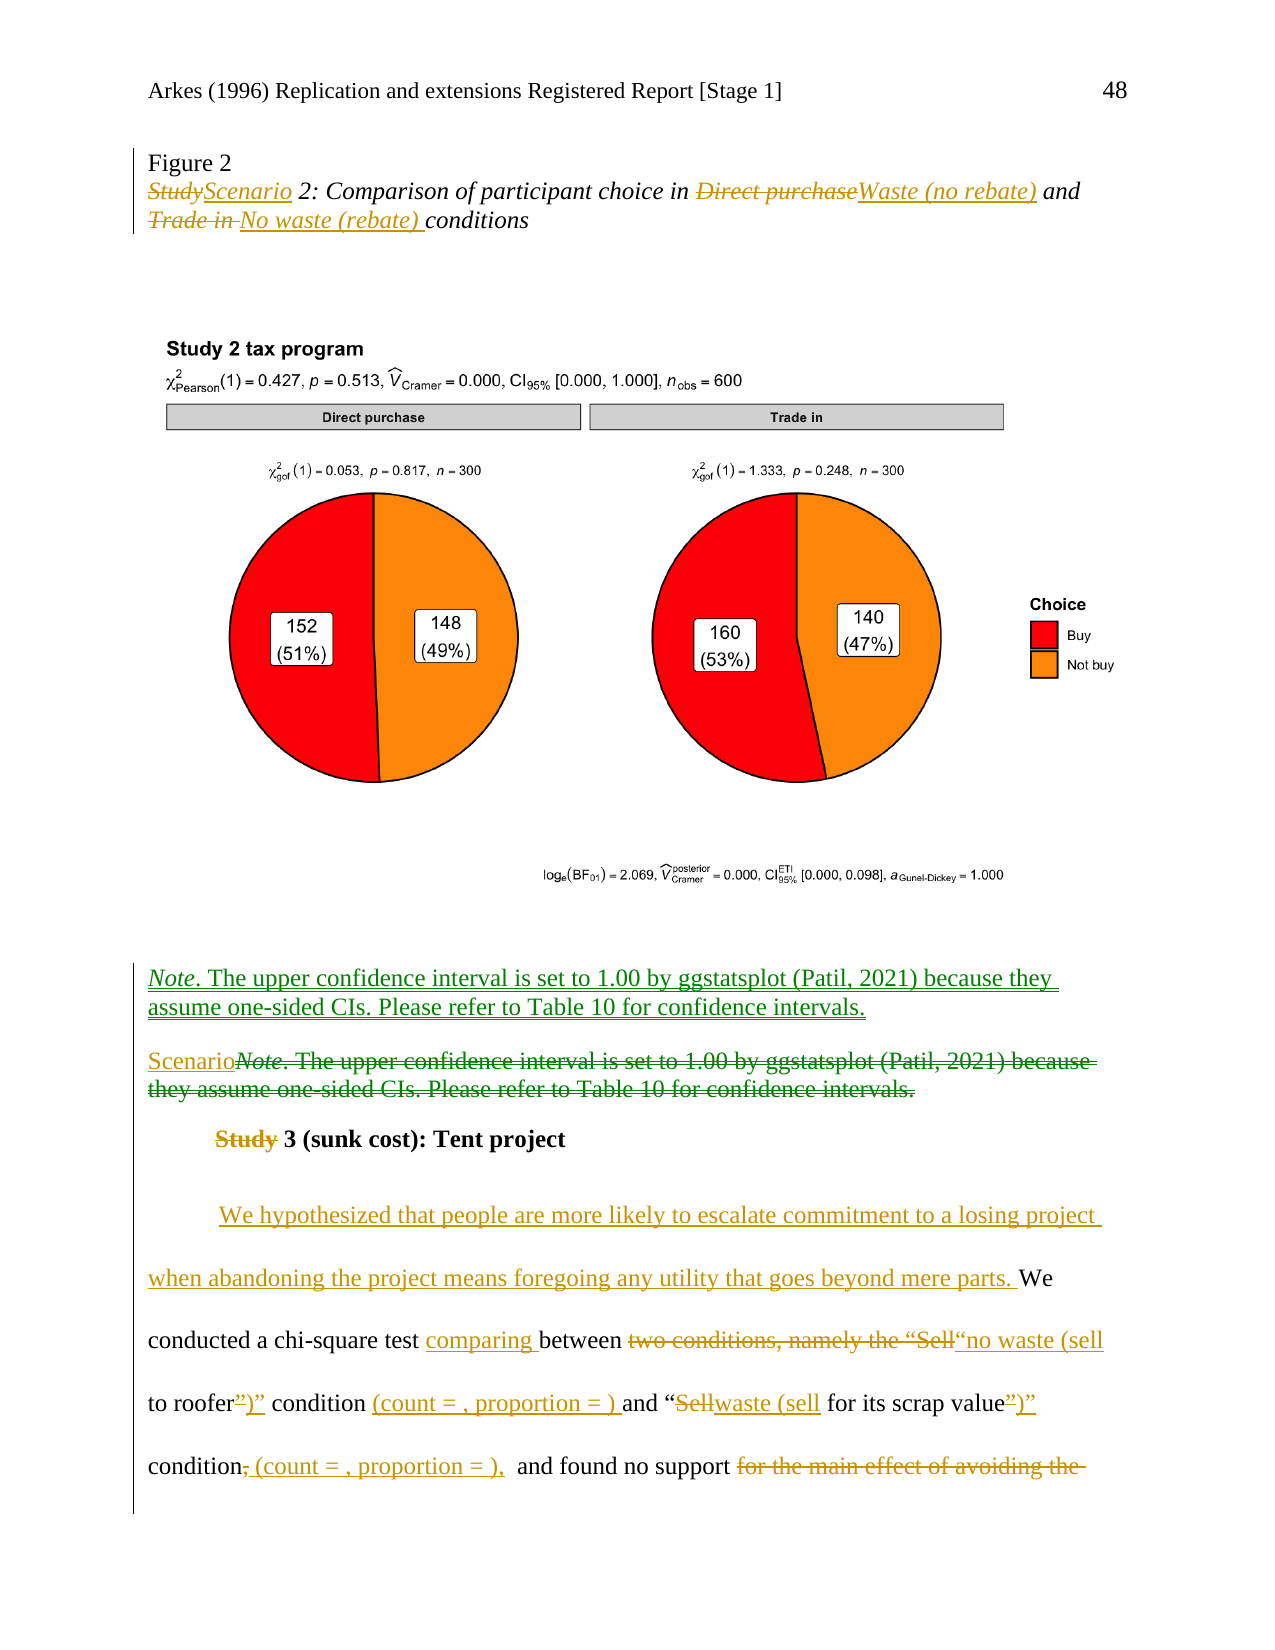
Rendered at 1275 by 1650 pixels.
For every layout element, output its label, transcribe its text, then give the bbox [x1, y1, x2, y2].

subtitle Figure 2 2: Comparison of participant choice in and conditions [148, 148, 1127, 234]
subtitle 3 (sunk cost): Tent project [215, 1124, 1127, 1153]
picture [150, 307, 1131, 920]
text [148, 1200, 1127, 1479]
